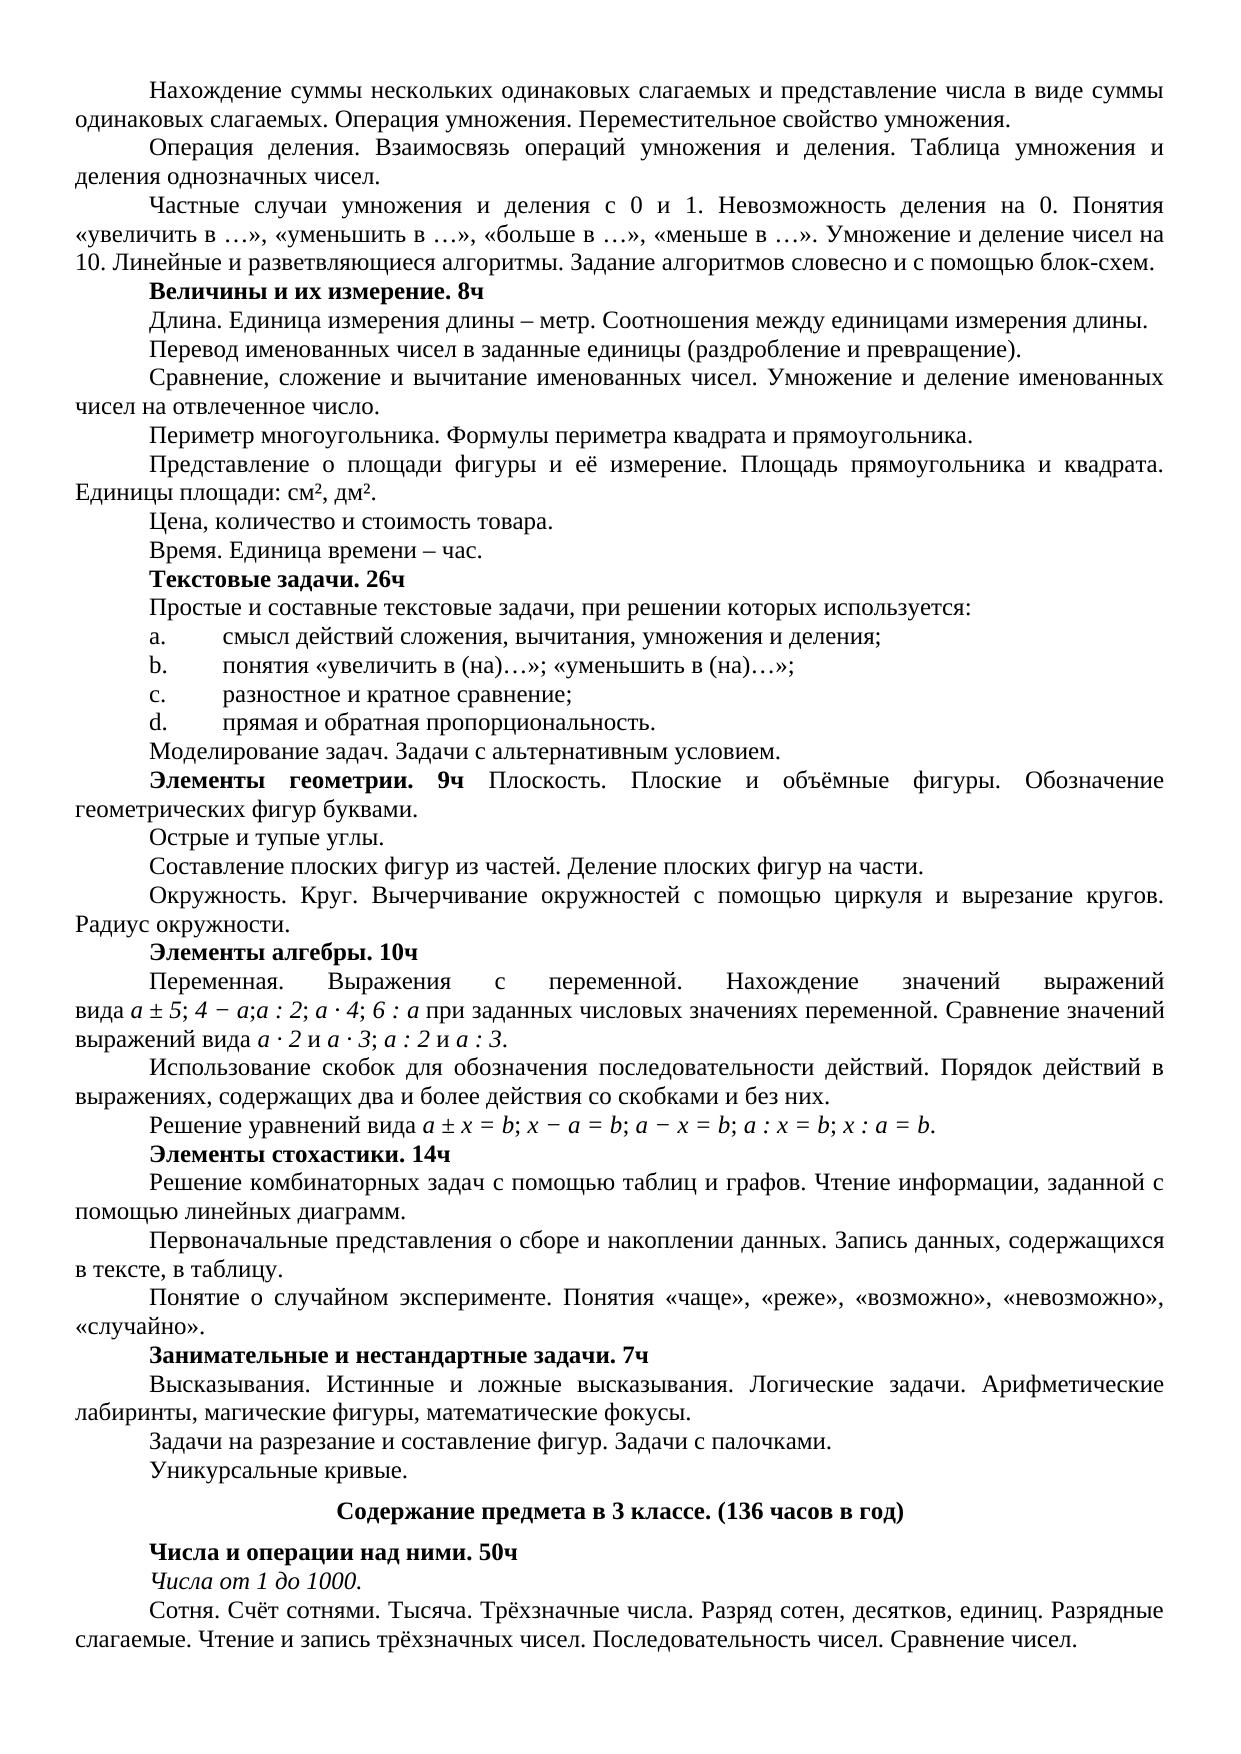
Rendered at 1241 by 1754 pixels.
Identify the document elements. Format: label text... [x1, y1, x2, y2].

text Составление плоских фигур из частей. Деление плоских фигур на части. [75, 851, 1165, 880]
text Занимательные и нестандартные задачи. 7ч [75, 1340, 1165, 1369]
text Элементы стохастики. 14ч [75, 1139, 1165, 1167]
text Представление о площади фигуры и её измерение. Площадь прямоугольника и квадрата. Единицы площади: см², дм². [75, 449, 1165, 506]
text Решение уравнений вида а ± х = b; х − а = b; а − х = b; а : х = b; х : а = b. [75, 1110, 1165, 1139]
text Периметр многоугольника. Формулы периметра квадрата и прямоугольника. [75, 420, 1165, 449]
text Понятие о случайном эксперименте. Понятия «чаще», «реже», «возможно», «невозможно», «случайно». [75, 1282, 1165, 1340]
text Операция деления. Взаимосвязь операций умножения и деления. Таблица умножения и деления однозначных чисел. [75, 132, 1165, 190]
text Величины и их измерение. 8ч [75, 276, 1165, 305]
text Переменная. Выражения с переменной. Нахождение значений выражений вида а ± 5; 4 − а;а : 2; а ∙ 4; 6 : а при заданных числовых значениях переменной. Сравнение значений выражений вида а ∙ 2 и а ∙ 3; а : 2 и а : 3. [75, 966, 1165, 1052]
text Простые и составные текстовые задачи, при решении которых используется: [75, 592, 1165, 621]
text Высказывания. Истинные и ложные высказывания. Логические задачи. Арифметические лабиринты, магические фигуры, математические фокусы. [75, 1369, 1165, 1426]
text Использование скобок для обозначения последовательности действий. Порядок действий в выражениях, содержащих два и более действия со скобками и без них. [75, 1052, 1165, 1110]
text Числа и операции над ними. 50ч [75, 1537, 1165, 1566]
text Острые и тупые углы. [75, 822, 1165, 851]
text Частные случаи умножения и деления с 0 и 1. Невозможность деления на 0. Понятия «увеличить в …», «уменьшить в …», «больше в …», «меньше в …». Умножение и деление чисел на 10. Линейные и разветвляющиеся алгоритмы. Задание алгоритмов словесно и с помощью блок-схем. [75, 190, 1165, 276]
text Длина. Единица измерения длины – метр. Соотношения между единицами измерения длины. [75, 305, 1165, 334]
text Числа от 1 до 1000. [75, 1566, 1165, 1595]
text Цена, количество и стоимость товара. [75, 506, 1165, 535]
list смысл действий сложения, вычитания, умножения и деления; [75, 621, 1165, 650]
text Элементы геометрии. 9ч Плоскость. Плоские и объёмные фигуры. Обозначение геометрических фигур буквами. [75, 765, 1165, 822]
text Моделирование задач. Задачи с альтернативным условием. [75, 736, 1165, 765]
text Задачи на разрезание и составление фигур. Задачи с палочками. [75, 1426, 1165, 1455]
text Сравнение, сложение и вычитание именованных чисел. Умножение и деление именованных чисел на отвлеченное число. [75, 362, 1165, 420]
list понятия «увеличить в (на)…»; «уменьшить в (на)…»; [75, 650, 1165, 679]
text Элементы алгебры. 10ч [75, 937, 1165, 966]
text Сотня. Счёт сотнями. Тысяча. Трёхзначные числа. Разряд сотен, десятков, единиц. Разрядные слагаемые. Чтение и запись трёхзначных чисел. Последовательность чисел. Сравнение чисел. [75, 1595, 1165, 1652]
text Уникурсальные кривые. [75, 1455, 1165, 1484]
text Решение комбинаторных задач с помощью таблиц и графов. Чтение информации, заданной с помощью линейных диаграмм. [75, 1167, 1165, 1225]
list разностное и кратное сравнение; [75, 679, 1165, 707]
text Текстовые задачи. 26ч [75, 564, 1165, 592]
text Окружность. Круг. Вычерчивание окружностей с помощью циркуля и вырезание кругов. Радиус окружности. [75, 880, 1165, 937]
list прямая и обратная пропорциональность. [75, 707, 1165, 736]
text Перевод именованных чисел в заданные единицы (раздробление и превращение). [75, 334, 1165, 362]
text Первоначальные представления о сборе и накоплении данных. Запись данных, содержащихся в тексте, в таблицу. [75, 1225, 1165, 1282]
text Нахождение суммы нескольких одинаковых слагаемых и представление числа в виде суммы одинаковых слагаемых. Операция умножения. Переместительное свойство умножения. [75, 75, 1165, 132]
text Содержание предмета в 3 классе. (136 часов в год) [75, 1496, 1165, 1525]
text Время. Единица времени – час. [75, 535, 1165, 564]
